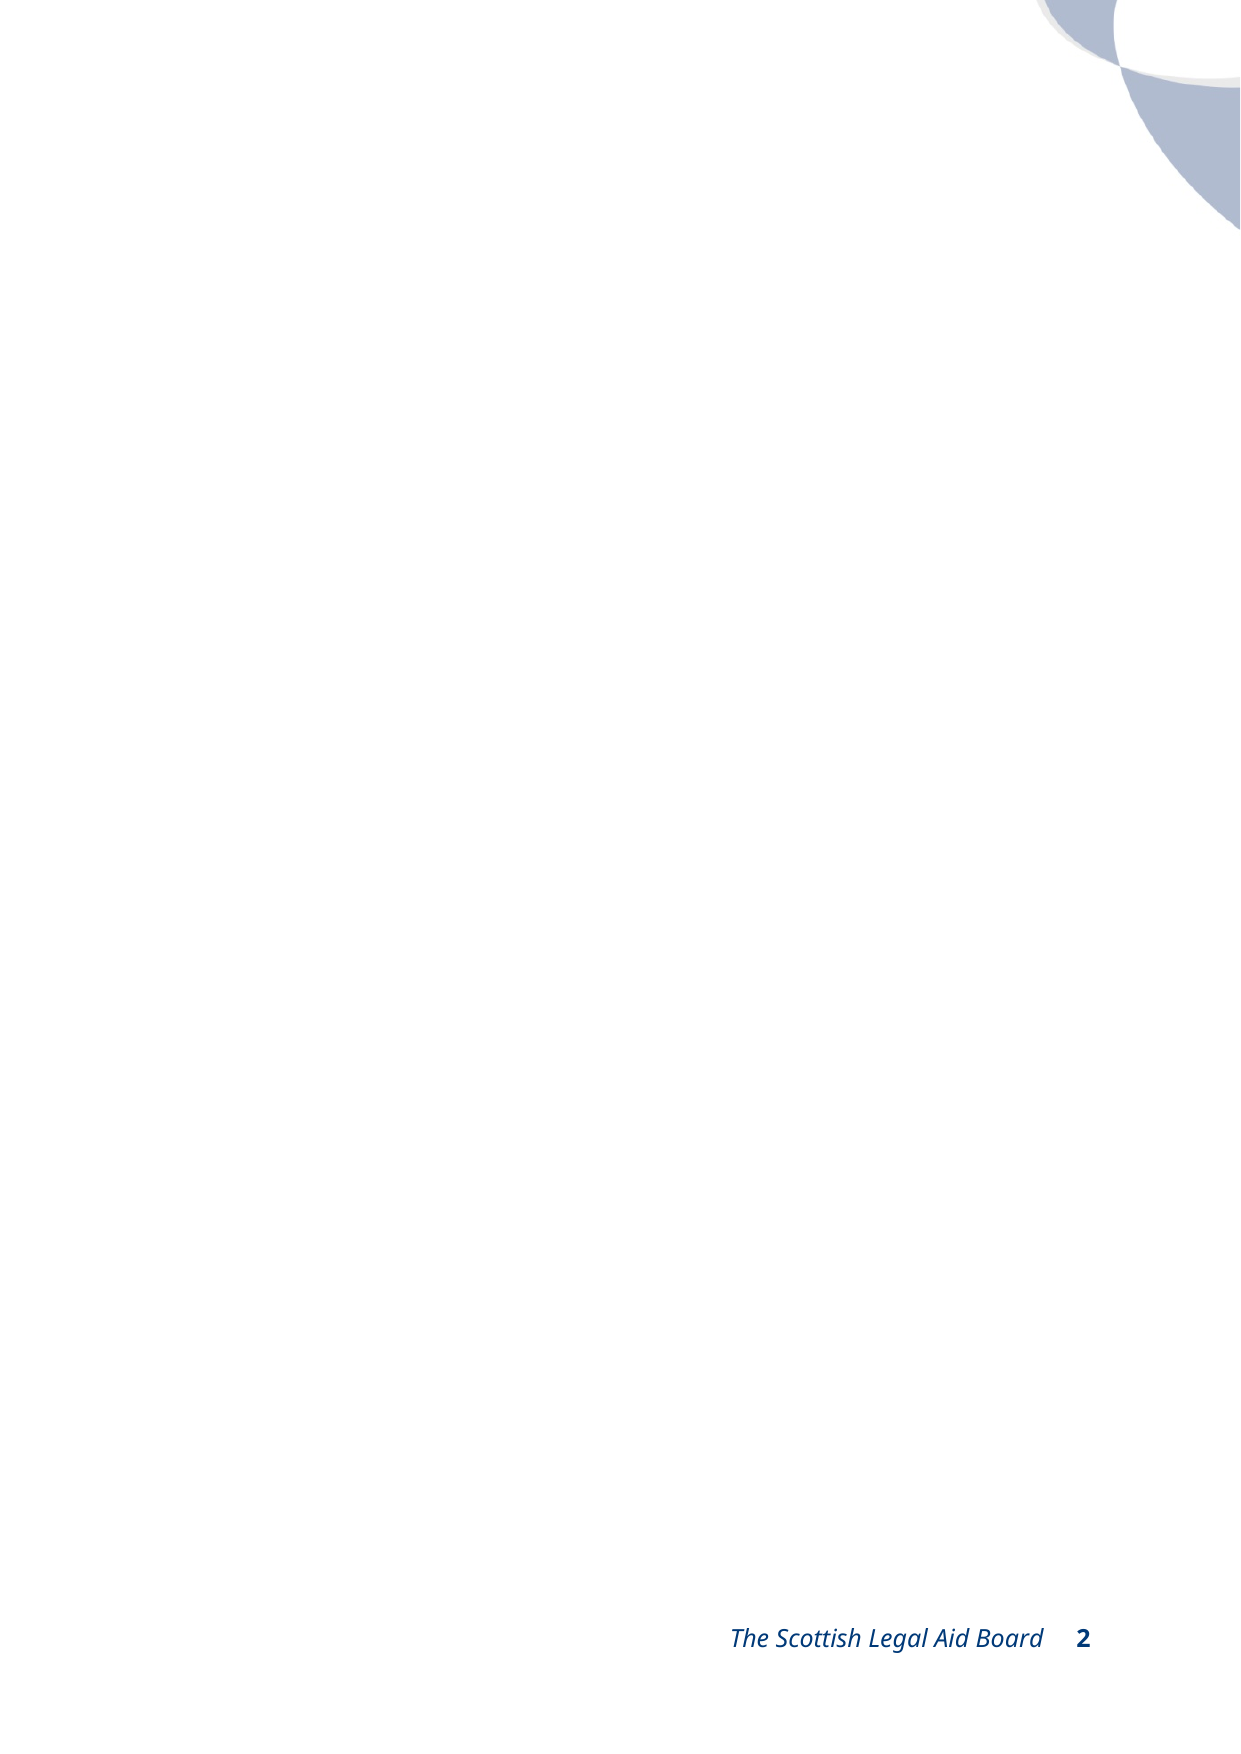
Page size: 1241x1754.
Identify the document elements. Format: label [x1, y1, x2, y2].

picture [1025, 0, 1241, 255]
